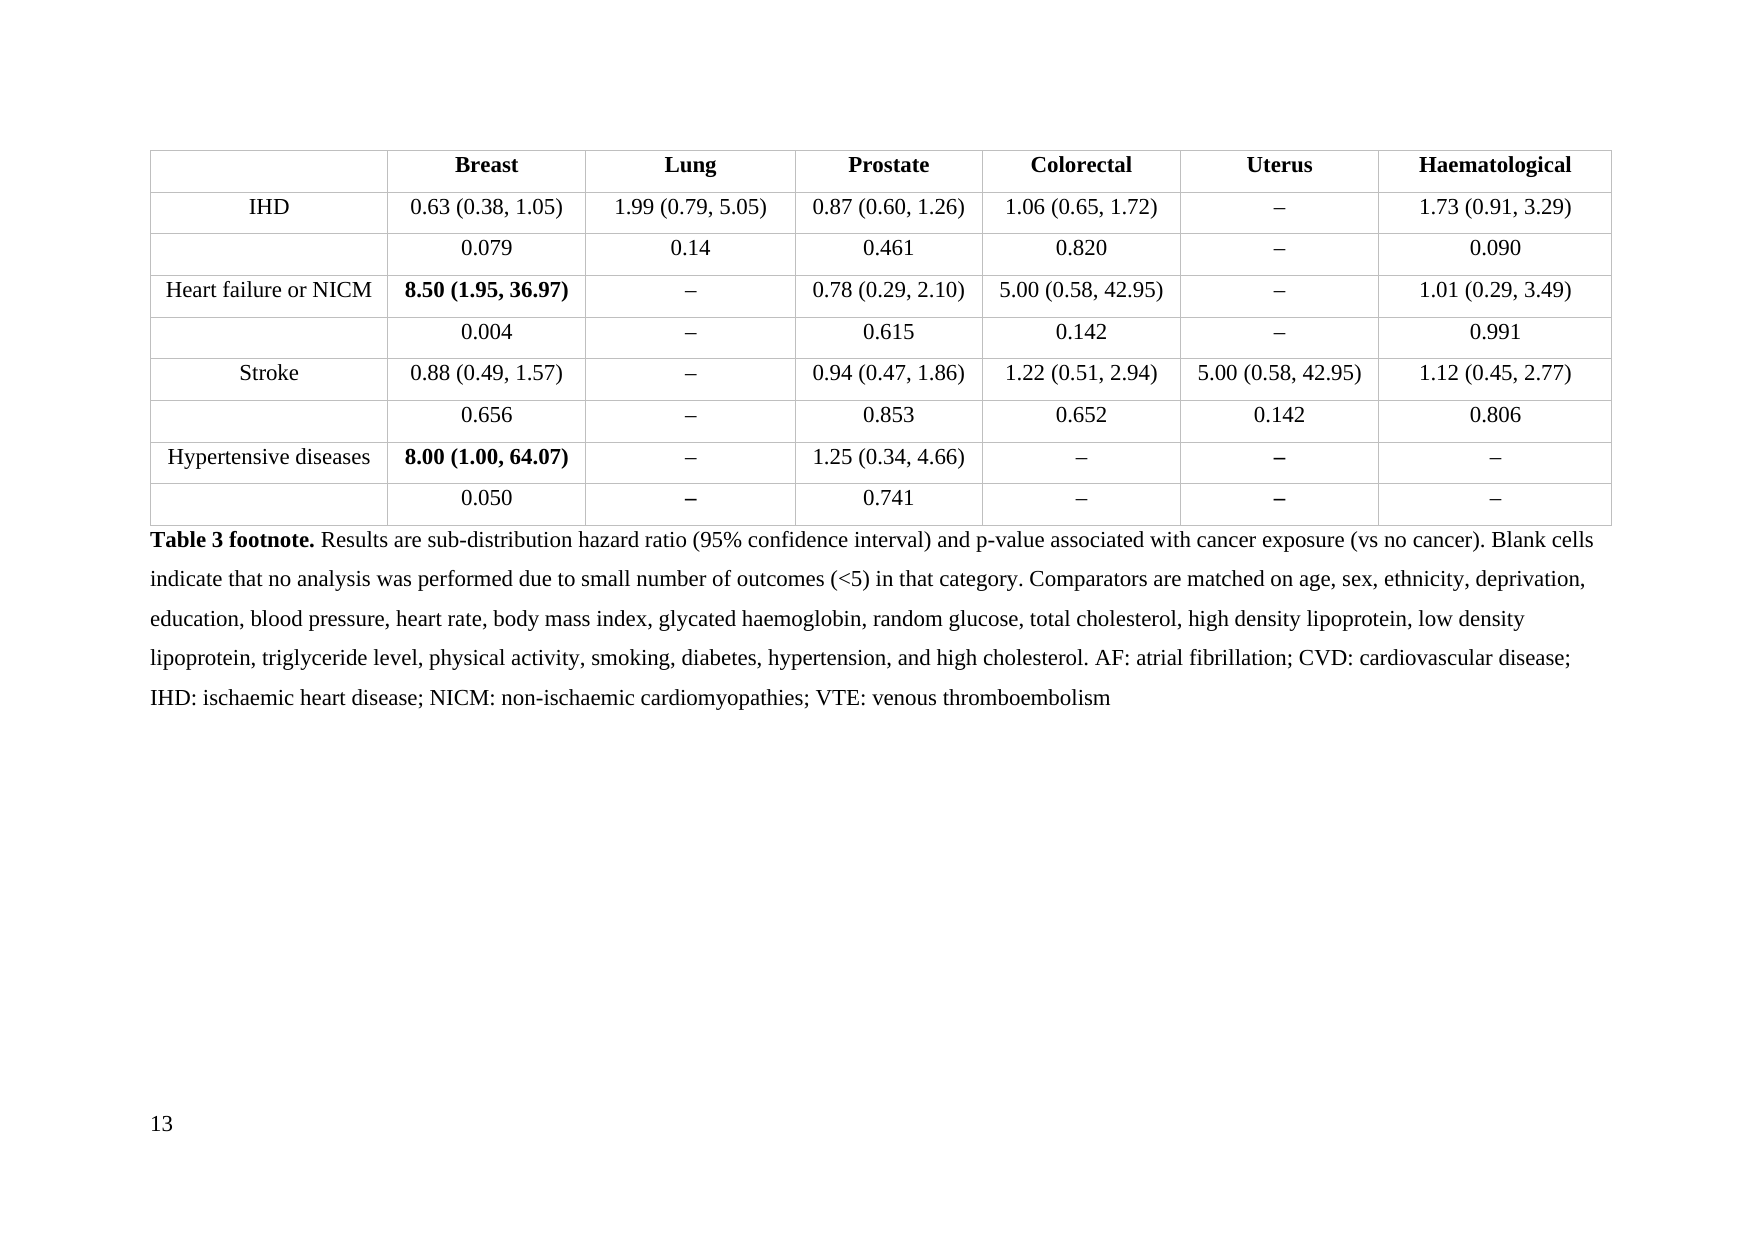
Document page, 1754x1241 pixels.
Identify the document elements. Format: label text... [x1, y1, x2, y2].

table_cell 0.78 (0.29, 2.10) [796, 276, 982, 317]
table_cell 0.806 [1379, 401, 1611, 442]
table_cell – [1181, 484, 1378, 525]
table_cell [151, 484, 387, 525]
table_cell IHD [151, 193, 387, 233]
table_cell Stroke [151, 359, 387, 400]
table_cell 0.656 [388, 401, 585, 442]
table_header Breast [388, 151, 585, 192]
table_cell 0.14 [586, 234, 795, 275]
table_cell [151, 234, 387, 275]
table_cell 0.94 (0.47, 1.86) [796, 359, 982, 400]
table_cell – [1181, 276, 1378, 317]
table_cell – [983, 443, 1180, 483]
table_header Prostate [796, 151, 982, 192]
table_cell – [586, 401, 795, 442]
table_cell 1.06 (0.65, 1.72) [983, 193, 1180, 233]
table_cell 1.99 (0.79, 5.05) [586, 193, 795, 233]
table_cell 0.461 [796, 234, 982, 275]
table_header Lung [586, 151, 795, 192]
table_header Haematological [1379, 151, 1611, 192]
table_cell 0.050 [388, 484, 585, 525]
table_cell 0.142 [1181, 401, 1378, 442]
table_cell 0.63 (0.38, 1.05) [388, 193, 585, 233]
table_cell 1.25 (0.34, 4.66) [796, 443, 982, 483]
table_cell 0.090 [1379, 234, 1611, 275]
table_cell – [586, 484, 795, 525]
table_cell 0.652 [983, 401, 1180, 442]
table_cell Heart failure or NICM [151, 276, 387, 317]
table_cell 1.22 (0.51, 2.94) [983, 359, 1180, 400]
table_cell 0.820 [983, 234, 1180, 275]
table_cell 0.991 [1379, 318, 1611, 358]
table_cell [151, 401, 387, 442]
table_cell 1.73 (0.91, 3.29) [1379, 193, 1611, 233]
table_cell 5.00 (0.58, 42.95) [983, 276, 1180, 317]
table_cell 0.004 [388, 318, 585, 358]
table_cell [151, 318, 387, 358]
table_cell – [586, 359, 795, 400]
table_cell Hypertensive diseases [151, 443, 387, 483]
table_cell 8.50 (1.95, 36.97) [388, 276, 585, 317]
table_cell 0.87 (0.60, 1.26) [796, 193, 982, 233]
table_header Colorectal [983, 151, 1180, 192]
table_cell – [1181, 234, 1378, 275]
table_cell 0.142 [983, 318, 1180, 358]
table_cell 0.615 [796, 318, 982, 358]
table_cell 0.741 [796, 484, 982, 525]
table_cell – [1181, 443, 1378, 483]
table_cell 0.853 [796, 401, 982, 442]
table_cell 5.00 (0.58, 42.95) [1181, 359, 1378, 400]
table_cell – [586, 443, 795, 483]
table_cell – [586, 276, 795, 317]
table_cell – [1379, 484, 1611, 525]
table_header Uterus [1181, 151, 1378, 192]
table_cell 0.88 (0.49, 1.57) [388, 359, 585, 400]
table_cell – [586, 318, 795, 358]
table_header [151, 151, 387, 192]
table_cell 1.12 (0.45, 2.77) [1379, 359, 1611, 400]
table_cell – [1181, 318, 1378, 358]
table_cell – [1379, 443, 1611, 483]
table_cell 0.079 [388, 234, 585, 275]
table_cell 8.00 (1.00, 64.07) [388, 443, 585, 483]
table_cell – [983, 484, 1180, 525]
table_cell 1.01 (0.29, 3.49) [1379, 276, 1611, 317]
text Table 3 footnote. Results are sub-distribution hazard ratio (95% confidence interval) and p-value associated with cancer exposure (vs no cancer). Blank cells indicate that no analysis was performed due to small number of outcomes (<5) in that category. Comparators are matched on age, sex, ethnicity, deprivation, education, blood pressure, heart rate, body mass index, glycated haemoglobin, random glucose, total cholesterol, high density lipoprotein, low density lipoprotein, triglyceride level, physical activity, smoking, diabetes, hypertension, and high cholesterol. AF: atrial fibrillation; CVD: cardiovascular disease; IHD: ischaemic heart disease; NICM: non-ischaemic cardiomyopathies; VTE: venous thromboembolism [150, 526, 1604, 710]
table_cell – [1181, 193, 1378, 233]
